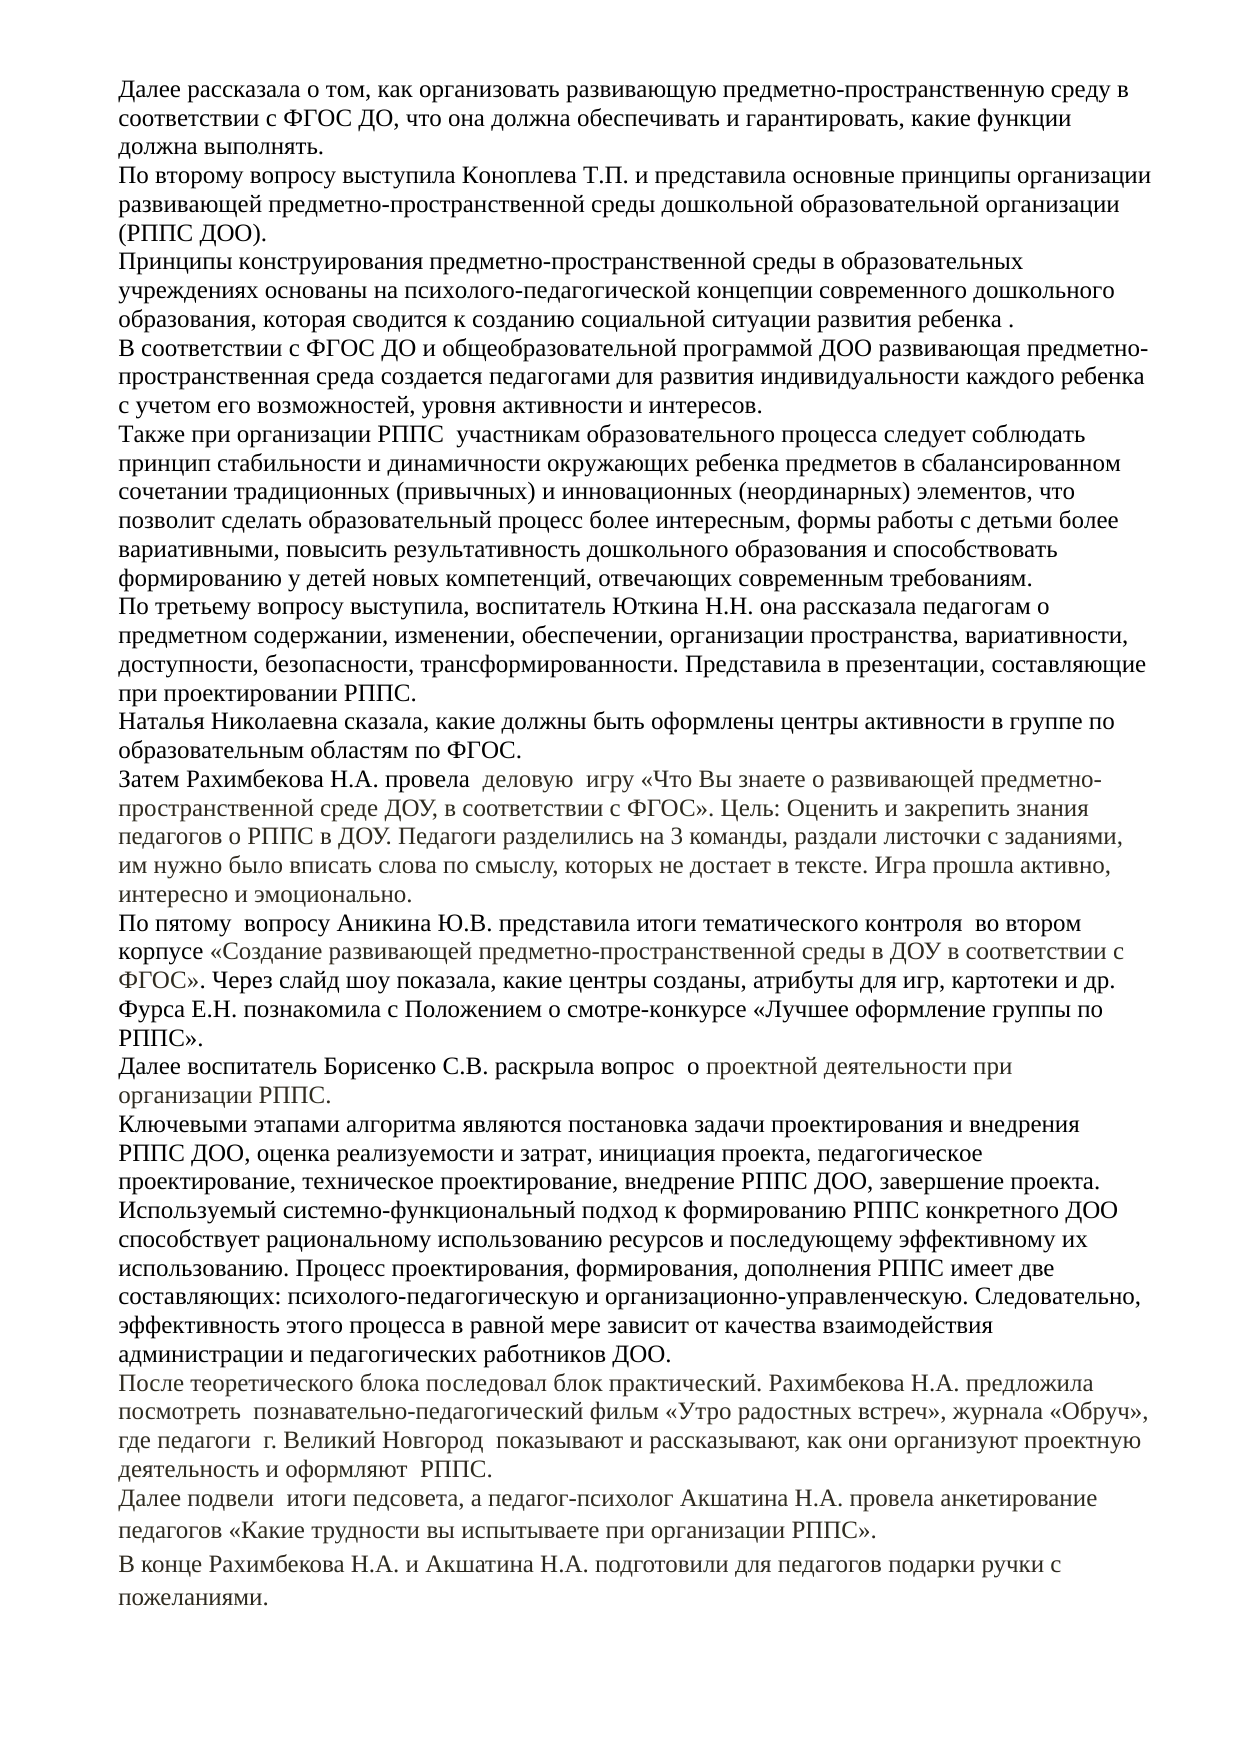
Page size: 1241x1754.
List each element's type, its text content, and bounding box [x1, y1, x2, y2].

text Далее рассказала о том, как организовать развивающую предметно-пространственную среду в соответствии с ФГОС ДО, что она должна обеспечивать и гарантировать, какие функции должна выполнять. [118, 74, 1152, 160]
text По пятому вопросу Аникина Ю.В. представила итоги тематического контроля во втором корпусе «Создание развивающей предметно-пространственной среды в ДОУ в соответствии с ФГОС». Через слайд шоу показала, какие центры созданы, атрибуты для игр, картотеки и др. [118, 908, 1152, 994]
text По второму вопросу выступила Коноплева Т.П. и представила основные принципы организации развивающей предметно-пространственной среды дошкольной образовательной организации (РППС ДОО). [118, 160, 1152, 246]
text Также при организации РППС участникам образовательного процесса следует соблюдать принцип стабильности и динамичности окружающих ребенка предметов в сбалансированном сочетании традиционных (привычных) и инновационных (неординарных) элементов, что позволит сделать образовательный процесс более интересным, формы работы с детьми более вариативными, повысить результативность дошкольного образования и способствовать формированию у детей новых компетенций, отвечающих современным требованиям. [118, 419, 1152, 591]
text Наталья Николаевна сказала, какие должны быть оформлены центры активности в группе по образовательным областям по ФГОС. [118, 706, 1152, 764]
text После теоретического блока последовал блок практический. Рахимбекова Н.А. предложила посмотреть познавательно-педагогический фильм «Утро радостных встреч», журнала «Обруч», где педагоги г. Великий Новгород показывают и рассказывают, как они организуют проектную деятельность и оформляют РППС. [118, 1368, 1152, 1483]
text Затем Рахимбекова Н.А. провела деловую игру «Что Вы знаете о развивающей предметно-пространственной среде ДОУ, в соответствии с ФГОС». Цель: Оценить и закрепить знания педагогов о РППС в ДОУ. Педагоги разделились на 3 команды, раздали листочки с заданиями, им нужно было вписать слова по смыслу, которых не достает в тексте. Игра прошла активно, интересно и эмоционально. [118, 764, 1152, 908]
text В соответствии с ФГОС ДО и общеобразовательной программой ДОО развивающая предметно-пространственная среда создается педагогами для развития индивидуальности каждого ребенка с учетом его возможностей, уровня активности и интересов. [118, 333, 1152, 419]
text Фурса Е.Н. познакомила с Положением о смотре-конкурсе «Лучшее оформление группы по РППС». [118, 994, 1152, 1051]
text Принципы конструирования предметно-пространственной среды в образовательных учреждениях основаны на психолого-педагогической концепции современного дошкольного образования, которая сводится к созданию социальной ситуации развития ребенка . [118, 246, 1152, 333]
text В конце Рахимбекова Н.А. и Акшатина Н.А. подготовили для педагогов подарки ручки с пожеланиями. [118, 1549, 1152, 1610]
text Далее подвели итоги педсовета, а педагог-психолог Акшатина Н.А. провела анкетирование педагогов «Какие трудности вы испытываете при организации РППС». [118, 1483, 1152, 1544]
text По третьему вопросу выступила, воспитатель Юткина Н.Н. она рассказала педагогам о предметном содержании, изменении, обеспечении, организации пространства, вариативности, доступности, безопасности, трансформированности. Представила в презентации, составляющие при проектировании РППС. [118, 591, 1152, 706]
text Далее воспитатель Борисенко С.В. раскрыла вопрос о проектной деятельности при организации РППС. [118, 1051, 1152, 1109]
text Ключевыми этапами алгоритма являются постановка задачи проектирования и внедрения РППС ДОО, оценка реализуемости и затрат, инициация проекта, педагогическое проектирование, техническое проектирование, внедрение РППС ДОО, завершение проекта. Используемый системно-функциональный подход к формированию РППС конкретного ДОО способствует рациональному использованию ресурсов и последующему эффективному их использованию. Процесс проектирования, формирования, дополнения РППС имеет две составляющих: психолого-педагогическую и организационно-управленческую. Следовательно, эффективность этого процесса в равной мере зависит от качества взаимодействия администрации и педагогических работников ДОО. [118, 1109, 1152, 1368]
